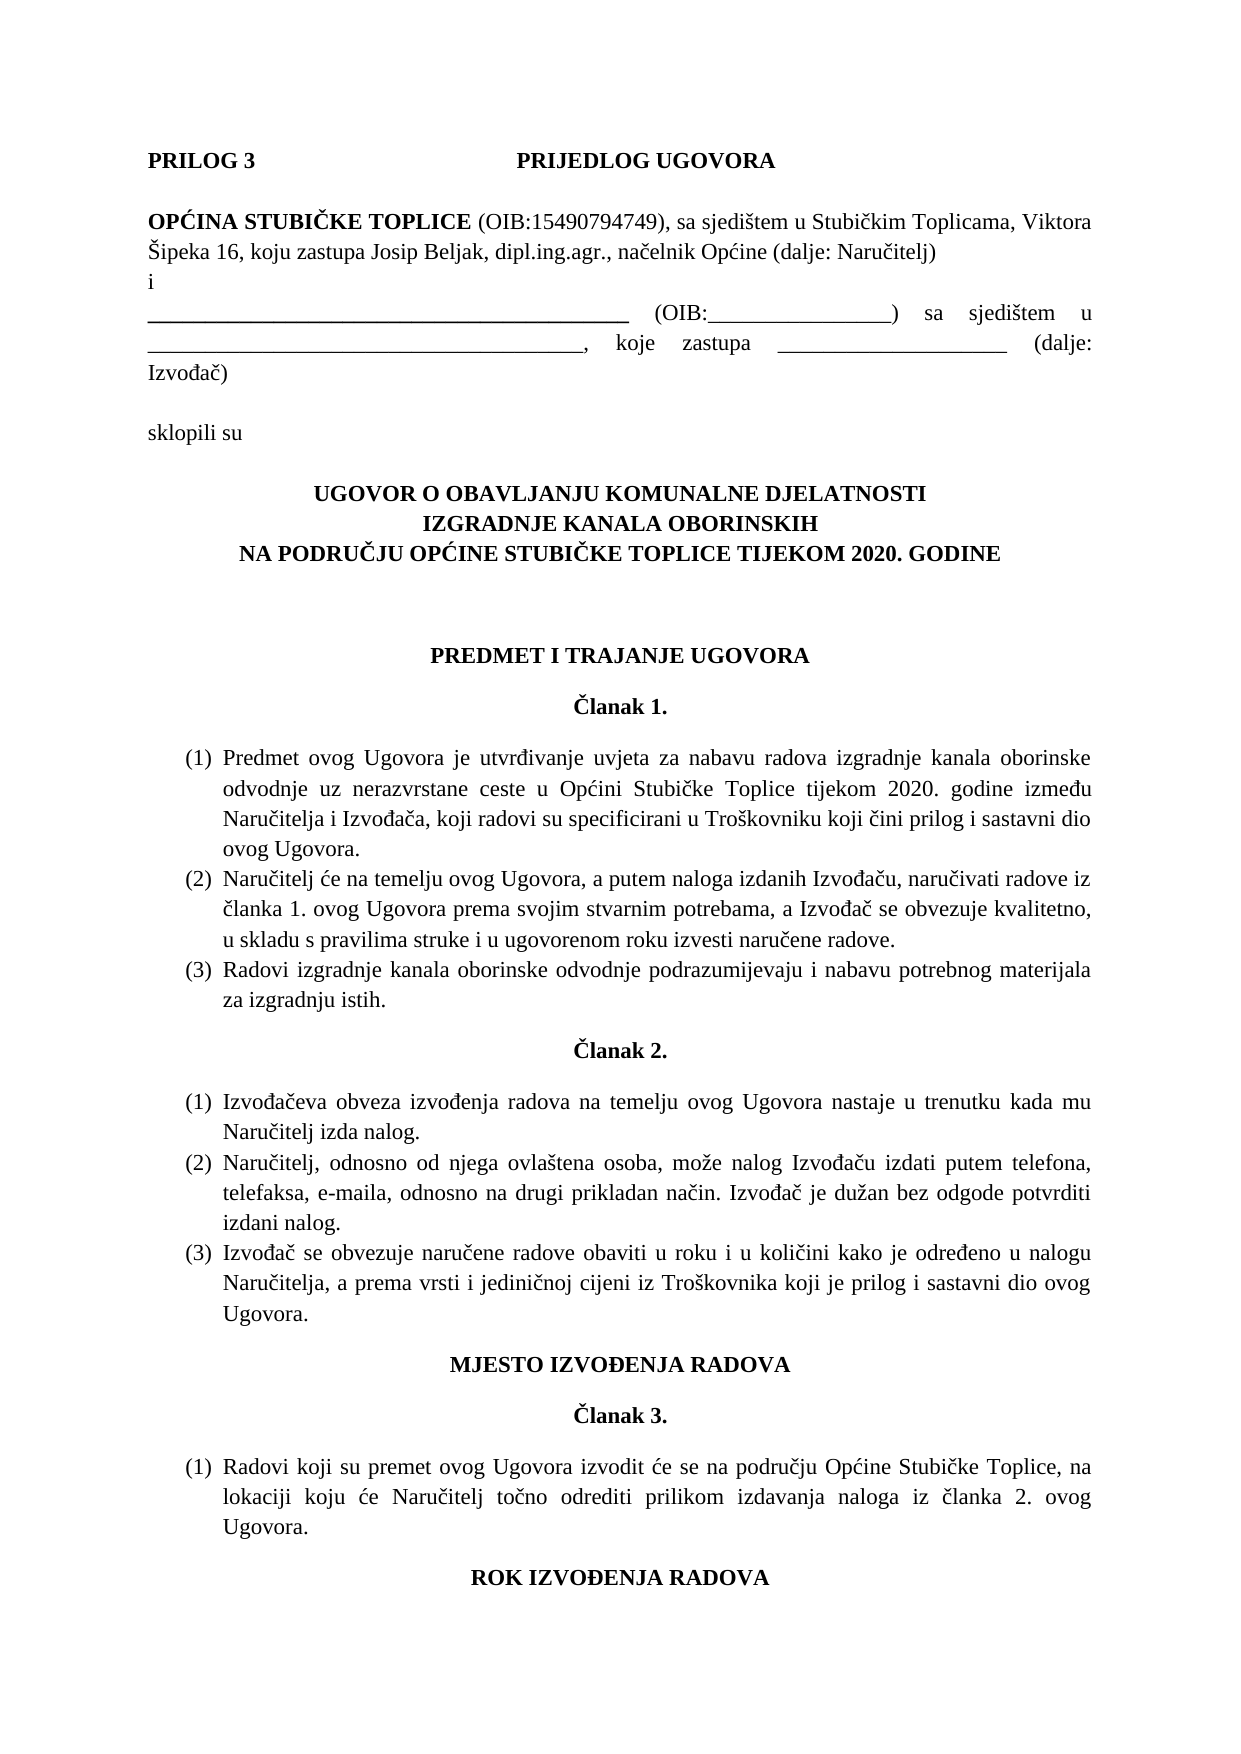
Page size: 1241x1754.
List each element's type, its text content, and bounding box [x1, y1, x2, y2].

text sklopili su [148, 419, 1093, 446]
text i [148, 268, 1093, 295]
list Izvođačeva obveza izvođenja radova na temelju ovog Ugovora nastaje u trenutku kada mu Naručitelj izda nalog. [185, 1088, 1093, 1145]
text ROK IZVOĐENJA RADOVA [148, 1564, 1093, 1591]
text NA PODRUČJU OPĆINE STUBIČKE TOPLICE TIJEKOM 2020. GODINE [148, 540, 1093, 567]
list Naručitelj će na temelju ovog Ugovora, a putem naloga izdanih Izvođaču, naručivati radove iz članka 1. ovog Ugovora prema svojim stvarnim potrebama, a Izvođač se obvezuje kvalitetno, u skladu s pravilima struke i u ugovorenom roku izvesti naručene radove. [185, 865, 1093, 952]
text UGOVOR O OBAVLJANJU KOMUNALNE DJELATNOSTI [148, 480, 1093, 506]
text Članak 3. [148, 1402, 1093, 1428]
text IZGRADNJE KANALA OBORINSKIH [148, 510, 1093, 536]
text MJESTO IZVOĐENJA RADOVA [148, 1351, 1093, 1377]
list Predmet ovog Ugovora je utvrđivanje uvjeta za nabavu radova izgradnje kanala oborinske odvodnje uz nerazvrstane ceste u Općini Stubičke Toplice tijekom 2020. godine između Naručitelja i Izvođača, koji radovi su specificirani u Troškovniku koji čini prilog i sastavni dio ovog Ugovora. [185, 744, 1093, 861]
list Radovi koji su premet ovog Ugovora izvodit će se na području Općine Stubičke Toplice, na lokaciji koju će Naručitelj točno odrediti prilikom izdavanja naloga iz članka 2. ovog Ugovora. [185, 1453, 1093, 1539]
text Članak 2. [148, 1037, 1093, 1063]
text PREDMET I TRAJANJE UGOVORA [148, 642, 1093, 669]
text Članak 1. [148, 693, 1093, 720]
list Naručitelj, odnosno od njega ovlaštena osoba, može nalog Izvođaču izdati putem telefona, telefaksa, e-maila, odnosno na drugi prikladan način. Izvođač je dužan bez odgode potvrditi izdani nalog. [185, 1149, 1093, 1235]
text __________________________________________ (OIB:________________) sa sjedištem u ______________________________________, koje zastupa ____________________ (dalje: Izvođač) [148, 299, 1093, 385]
text PRILOG 3 PRIJEDLOG UGOVORA [148, 148, 1093, 174]
text OPĆINA STUBIČKE TOPLICE (OIB:15490794749), sa sjedištem u Stubičkim Toplicama, Viktora Šipeka 16, koju zastupa Josip Beljak, dipl.ing.agr., načelnik Općine (dalje: Naručitelj) [148, 208, 1093, 264]
list Izvođač se obvezuje naručene radove obaviti u roku i u količini kako je određeno u nalogu Naručitelja, a prema vrsti i jediničnoj cijeni iz Troškovnika koji je prilog i sastavni dio ovog Ugovora. [185, 1239, 1093, 1326]
list Radovi izgradnje kanala oborinske odvodnje podrazumijevaju i nabavu potrebnog materijala za izgradnju istih. [185, 956, 1093, 1012]
